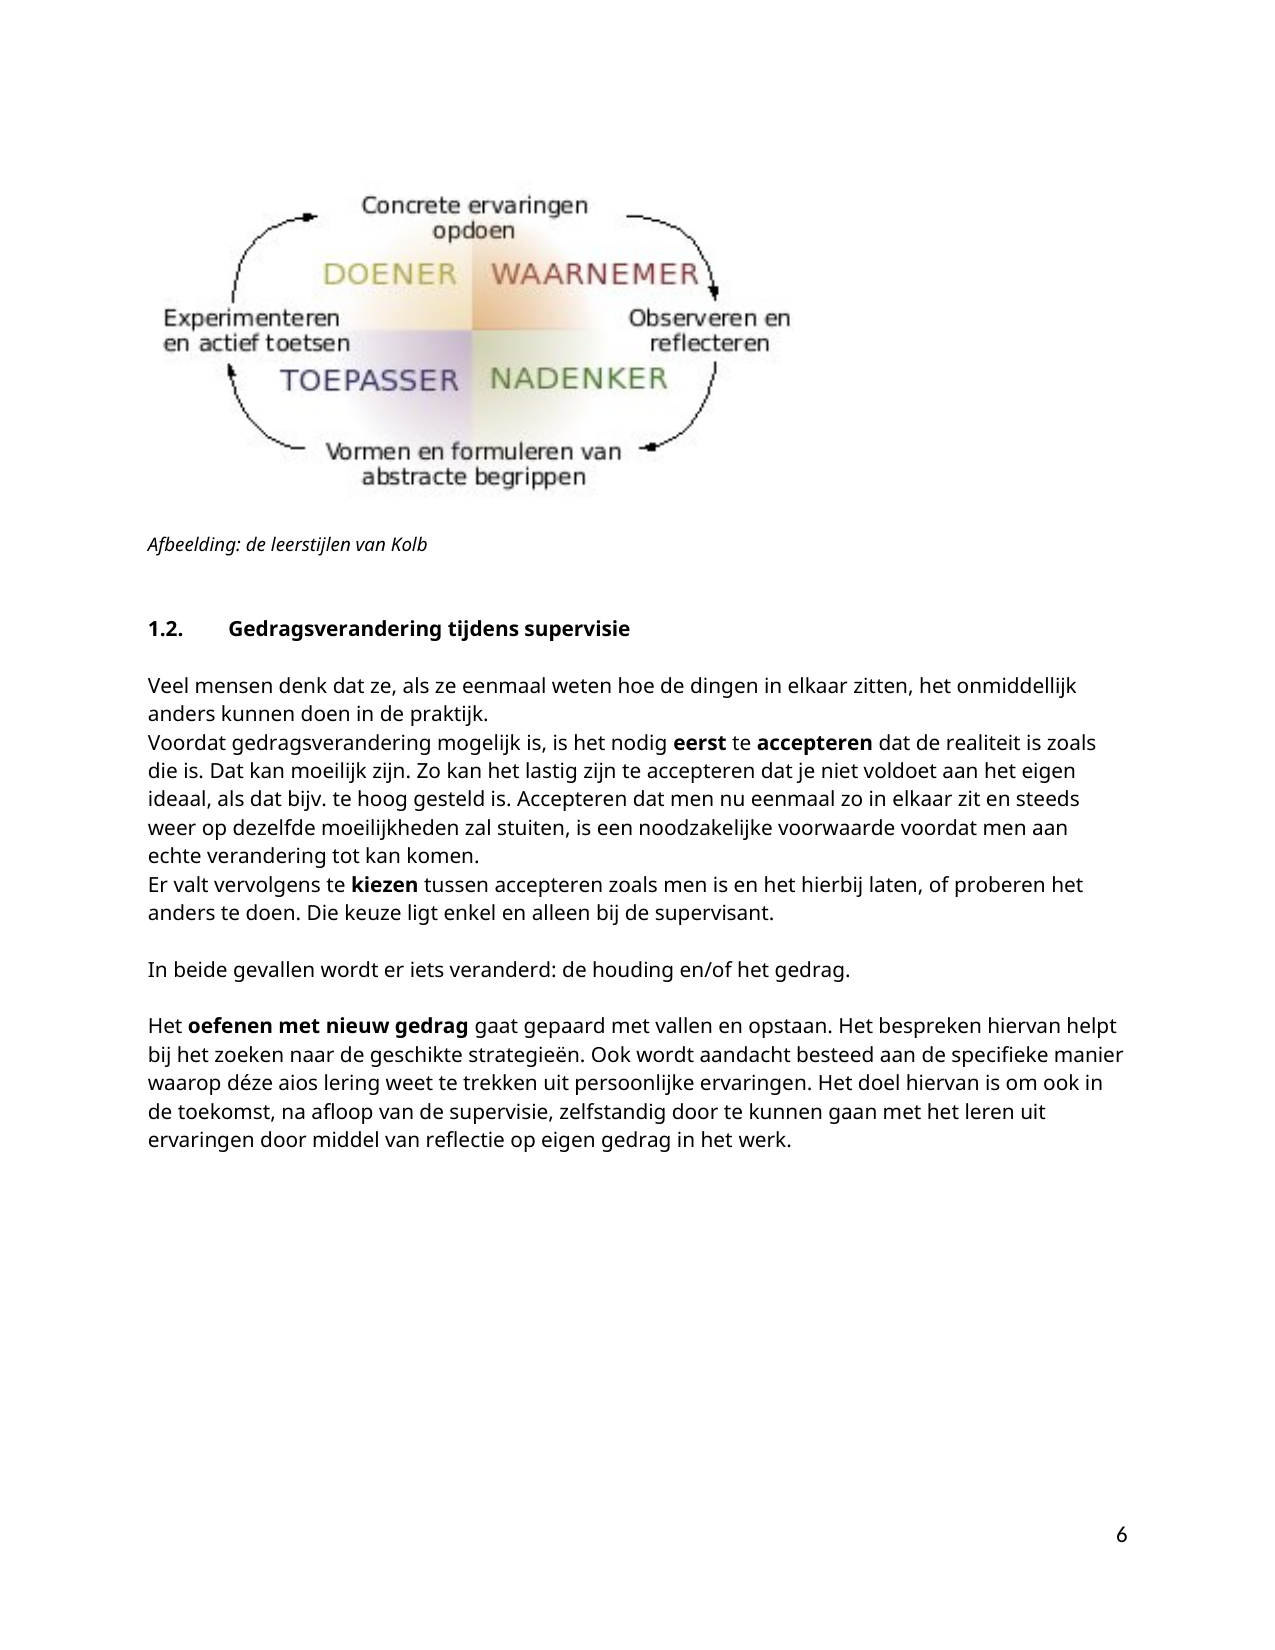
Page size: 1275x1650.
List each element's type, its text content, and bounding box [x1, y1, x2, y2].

text In beide gevallen wordt er iets veranderd: de houding en/of het gedrag. [148, 955, 1127, 983]
text Veel mensen denk dat ze, als ze eenmaal weten hoe de dingen in elkaar zitten, het onmiddellijk anders kunnen doen in de praktijk. [148, 671, 1127, 728]
text Er valt vervolgens te kiezen tussen accepteren zoals men is en het hierbij laten, of proberen het anders te doen. Die keuze ligt enkel en alleen bij de supervisant. [148, 870, 1127, 927]
picture [147, 147, 794, 506]
text Afbeelding: de leerstijlen van Kolb [148, 531, 1127, 557]
text Voordat gedragsverandering mogelijk is, is het nodig eerst te accepteren dat de realiteit is zoals die is. Dat kan moeilijk zijn. Zo kan het lastig zijn te accepteren dat je niet voldoet aan het eigen ideaal, als dat bijv. te hoog gesteld is. Accepteren dat men nu eenmaal zo in elkaar zit en steeds weer op dezelfde moeilijkheden zal stuiten, is een noodzakelijke voorwaarde voordat men aan echte verandering tot kan komen. [148, 728, 1127, 870]
list Gedragsverandering tijdens supervisie [148, 614, 1127, 642]
text Het oefenen met nieuw gedrag gaat gepaard met vallen en opstaan. Het bespreken hiervan helpt bij het zoeken naar de geschikte strategieën. Ook wordt aandacht besteed aan de specifieke manier waarop déze aios lering weet te trekken uit persoonlijke ervaringen. Het doel hiervan is om ook in de toekomst, na afloop van de supervisie, zelfstandig door te kunnen gaan met het leren uit ervaringen door middel van reflectie op eigen gedrag in het werk. [148, 1012, 1127, 1154]
